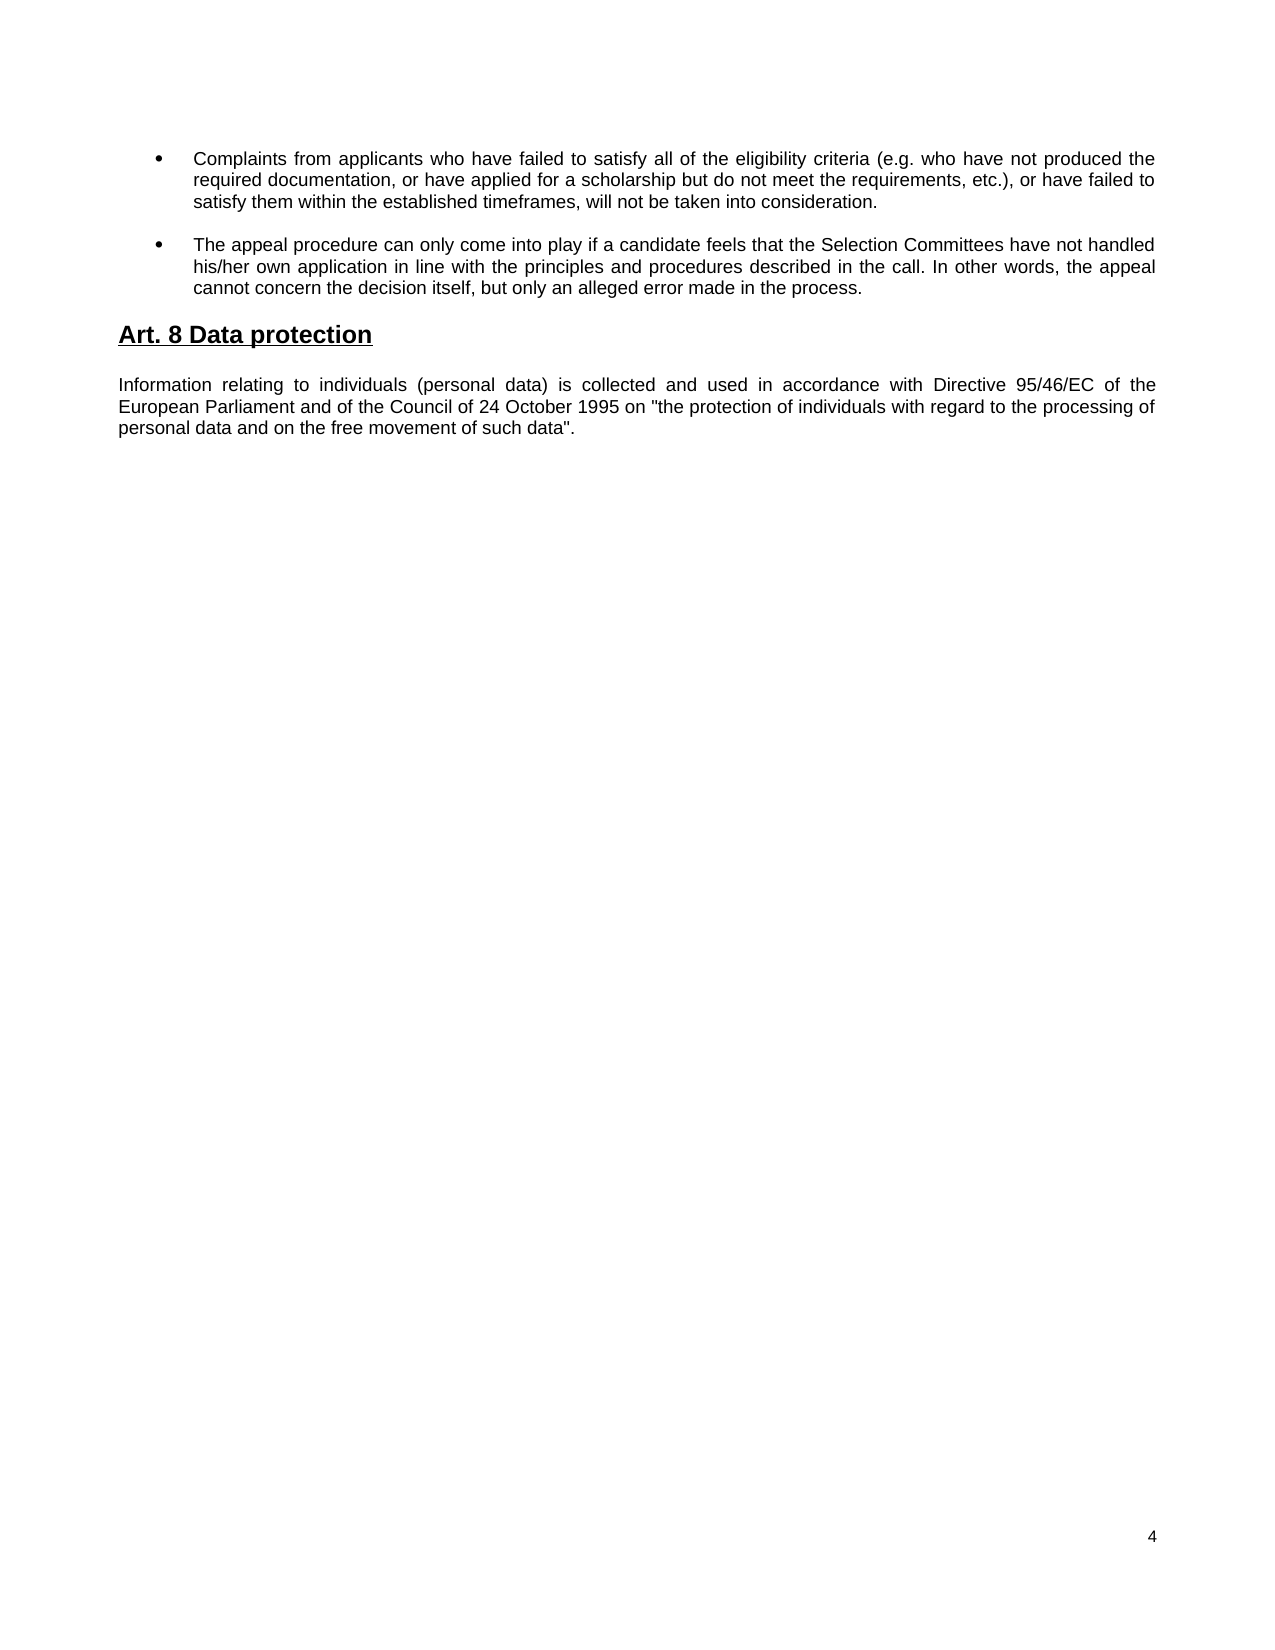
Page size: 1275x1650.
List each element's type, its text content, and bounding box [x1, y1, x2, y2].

text Art. 8 Data protection [118, 320, 1157, 349]
list The appeal procedure can only come into play if a candidate feels that the Selection Committees have not handled his/her own application in line with the principles and procedures described in the call. In other words, the appeal cannot concern the decision itself, but only an alleged error made in the process. [156, 234, 1157, 299]
list Complaints from applicants who have failed to satisfy all of the eligibility criteria (e.g. who have not produced the required documentation, or have applied for a scholarship but do not meet the requirements, etc.), or have failed to satisfy them within the established timeframes, will not be taken into consideration. [156, 148, 1157, 212]
text Information relating to individuals (personal data) is collected and used in accordance with Directive 95/46/EC of the European Parliament and of the Council of 24 October 1995 on "the protection of individuals with regard to the processing of personal data and on the free movement of such data". [118, 374, 1157, 439]
